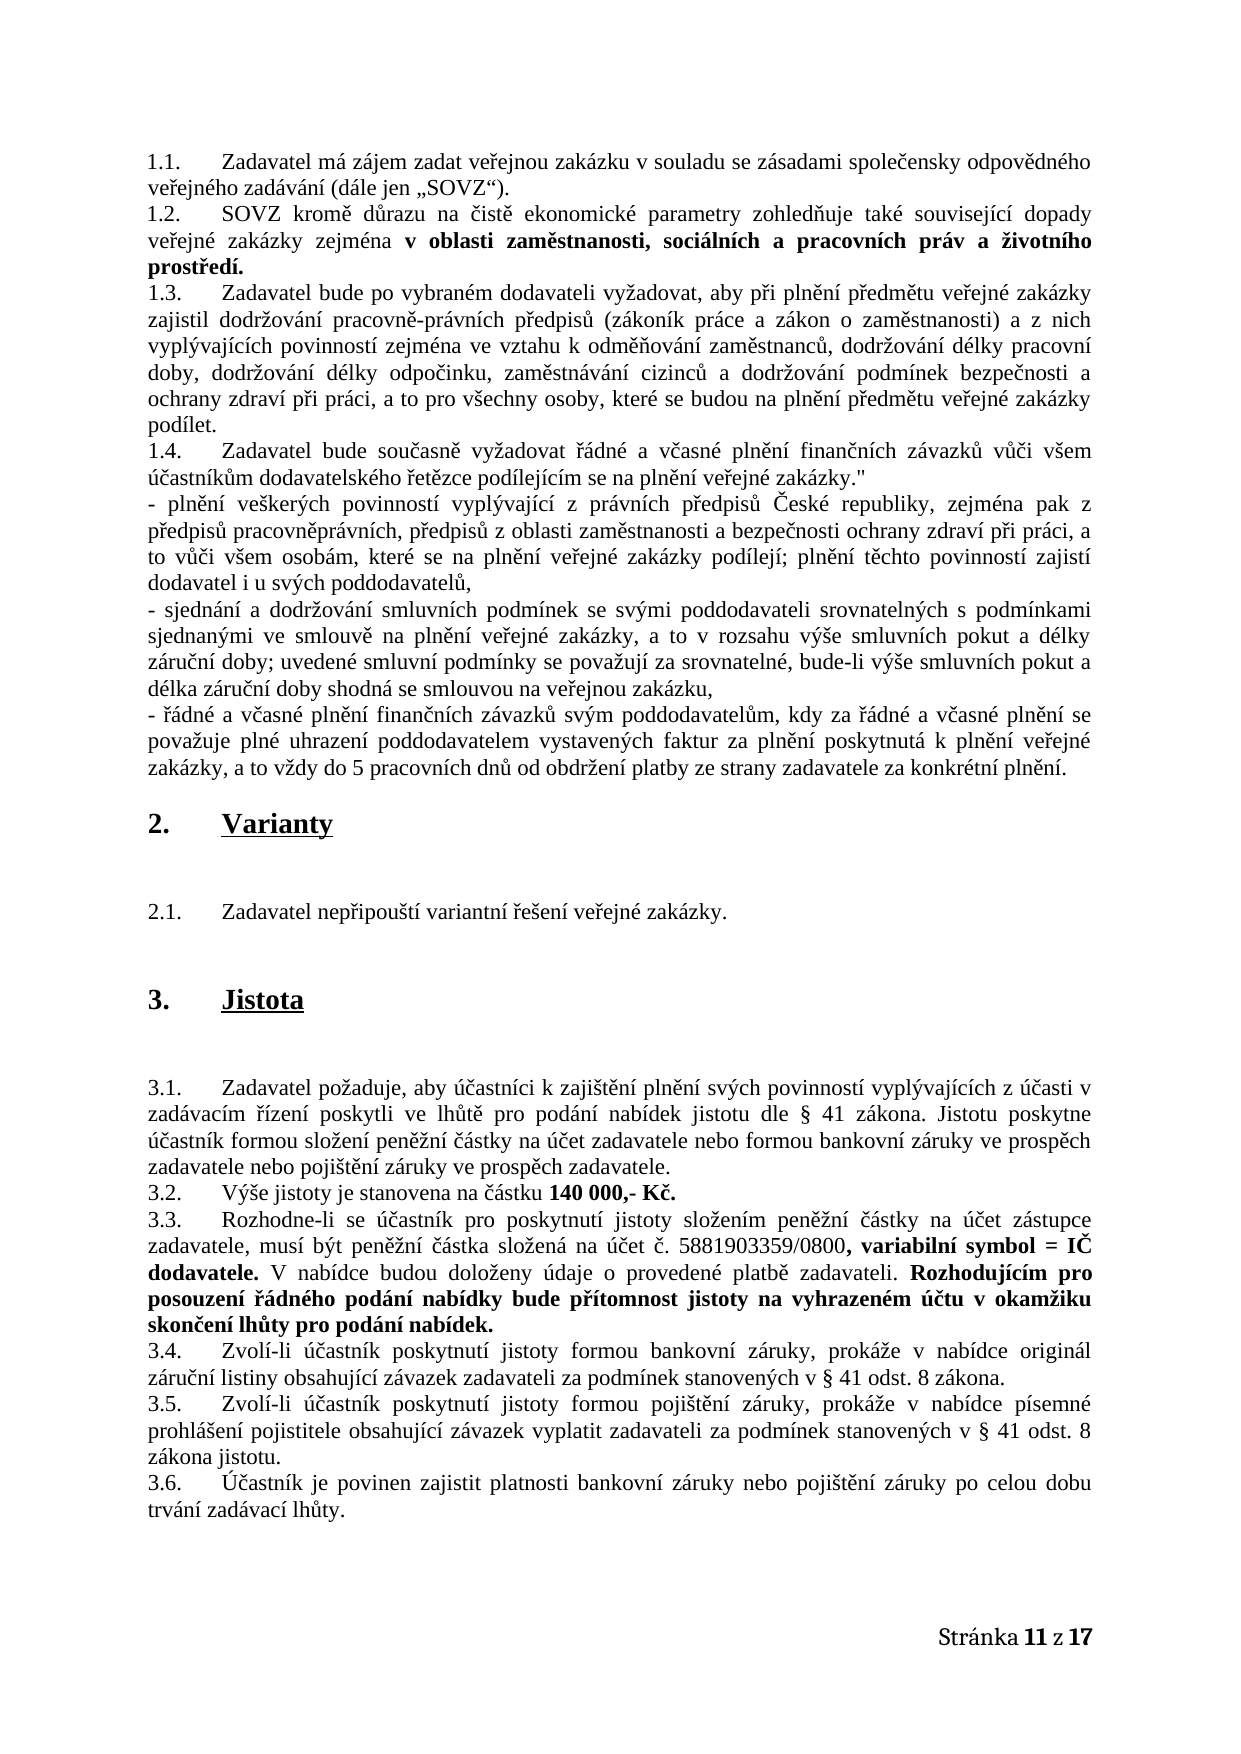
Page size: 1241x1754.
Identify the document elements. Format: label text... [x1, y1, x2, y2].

subtitle Jistota [148, 982, 1093, 1016]
subtitle Zvolí-li účastník poskytnutí jistoty formou bankovní záruky, prokáže v nabídce originál záruční listiny obsahující závazek zadavateli za podmínek stanovených v § 41 odst. 8 zákona. [148, 1338, 1093, 1390]
subtitle Zadavatel bude současně vyžadovat řádné a včasné plnění finančních závazků vůči všem účastníkům dodavatelského řetězce podílejícím se na plnění veřejné zakázky." [148, 438, 1093, 490]
subtitle Rozhodne-li se účastník pro poskytnutí jistoty složením peněžní částky na účet zástupce zadavatele, musí být peněžní částka složená na účet č. 5881903359/0800, variabilní symbol = IČ dodavatele. V nabídce budou doloženy údaje o provedené platbě zadavateli. Rozhodujícím pro posouzení řádného podání nabídky bude přítomnost jistoty na vyhrazeném účtu v okamžiku skončení lhůty pro podání nabídek. [148, 1206, 1093, 1338]
subtitle Zadavatel bude po vybraném dodavateli vyžadovat, aby při plnění předmětu veřejné zakázky zajistil dodržování pracovně-právních předpisů (zákoník práce a zákon o zaměstnanosti) a z nich vyplývajících povinností zejména ve vztahu k odměňování zaměstnanců, dodržování délky pracovní doby, dodržování délky odpočinku, zaměstnávání cizinců a dodržování podmínek bezpečnosti a ochrany zdraví při práci, a to pro všechny osoby, které se budou na plnění předmětu veřejné zakázky podílet. [148, 279, 1093, 438]
subtitle Varianty [148, 807, 1093, 840]
subtitle Zadavatel požaduje, aby účastníci k zajištění plnění svých povinností vyplývajících z účasti v zadávacím řízení poskytli ve lhůtě pro podání nabídek jistotu dle § 41 zákona. Jistotu poskytne účastník formou složení peněžní částky na účet zadavatele nebo formou bankovní záruky ve prospěch zadavatele nebo pojištění záruky ve prospěch zadavatele. [148, 1074, 1093, 1179]
subtitle Výše jistoty je stanovena na částku 140 000,- Kč. [148, 1179, 1093, 1206]
subtitle Účastník je povinen zajistit platnosti bankovní záruky nebo pojištění záruky po celou dobu trvání zadávací lhůty. [148, 1469, 1093, 1522]
subtitle SOVZ kromě důrazu na čistě ekonomické parametry zohledňuje také související dopady veřejné zakázky zejména v oblasti zaměstnanosti, sociálních a pracovních práv a životního prostředí. [146, 200, 1093, 279]
subtitle Zvolí-li účastník poskytnutí jistoty formou pojištění záruky, prokáže v nabídce písemné prohlášení pojistitele obsahující závazek vyplatit zadavateli za podmínek stanovených v § 41 odst. 8 zákona jistotu. [148, 1390, 1093, 1469]
subtitle Zadavatel má zájem zadat veřejnou zakázku v souladu se zásadami společensky odpovědného veřejného zadávání (dále jen „SOVZ“). [146, 148, 1093, 200]
text - plnění veškerých povinností vyplývající z právních předpisů České republiky, zejména pak z předpisů pracovněprávních, předpisů z oblasti zaměstnanosti a bezpečnosti ochrany zdraví při práci, a to vůči všem osobám, které se na plnění veřejné zakázky podílejí; plnění těchto povinností zajistí dodavatel i u svých poddodavatelů, [148, 490, 1093, 596]
subtitle Zadavatel nepřipouští variantní řešení veřejné zakázky. [148, 898, 1093, 924]
text - sjednání a dodržování smluvních podmínek se svými poddodavateli srovnatelných s podmínkami sjednanými ve smlouvě na plnění veřejné zakázky, a to v rozsahu výše smluvních pokut a délky záruční doby; uvedené smluvní podmínky se považují za srovnatelné, bude-li výše smluvních pokut a délka záruční doby shodná se smlouvou na veřejnou zakázku, [148, 596, 1093, 701]
text - řádné a včasné plnění finančních závazků svým poddodavatelům, kdy za řádné a včasné plnění se považuje plné uhrazení poddodavatelem vystavených faktur za plnění poskytnutá k plnění veřejné zakázky, a to vždy do 5 pracovních dnů od obdržení platby ze strany zadavatele za konkrétní plnění. [148, 701, 1093, 780]
